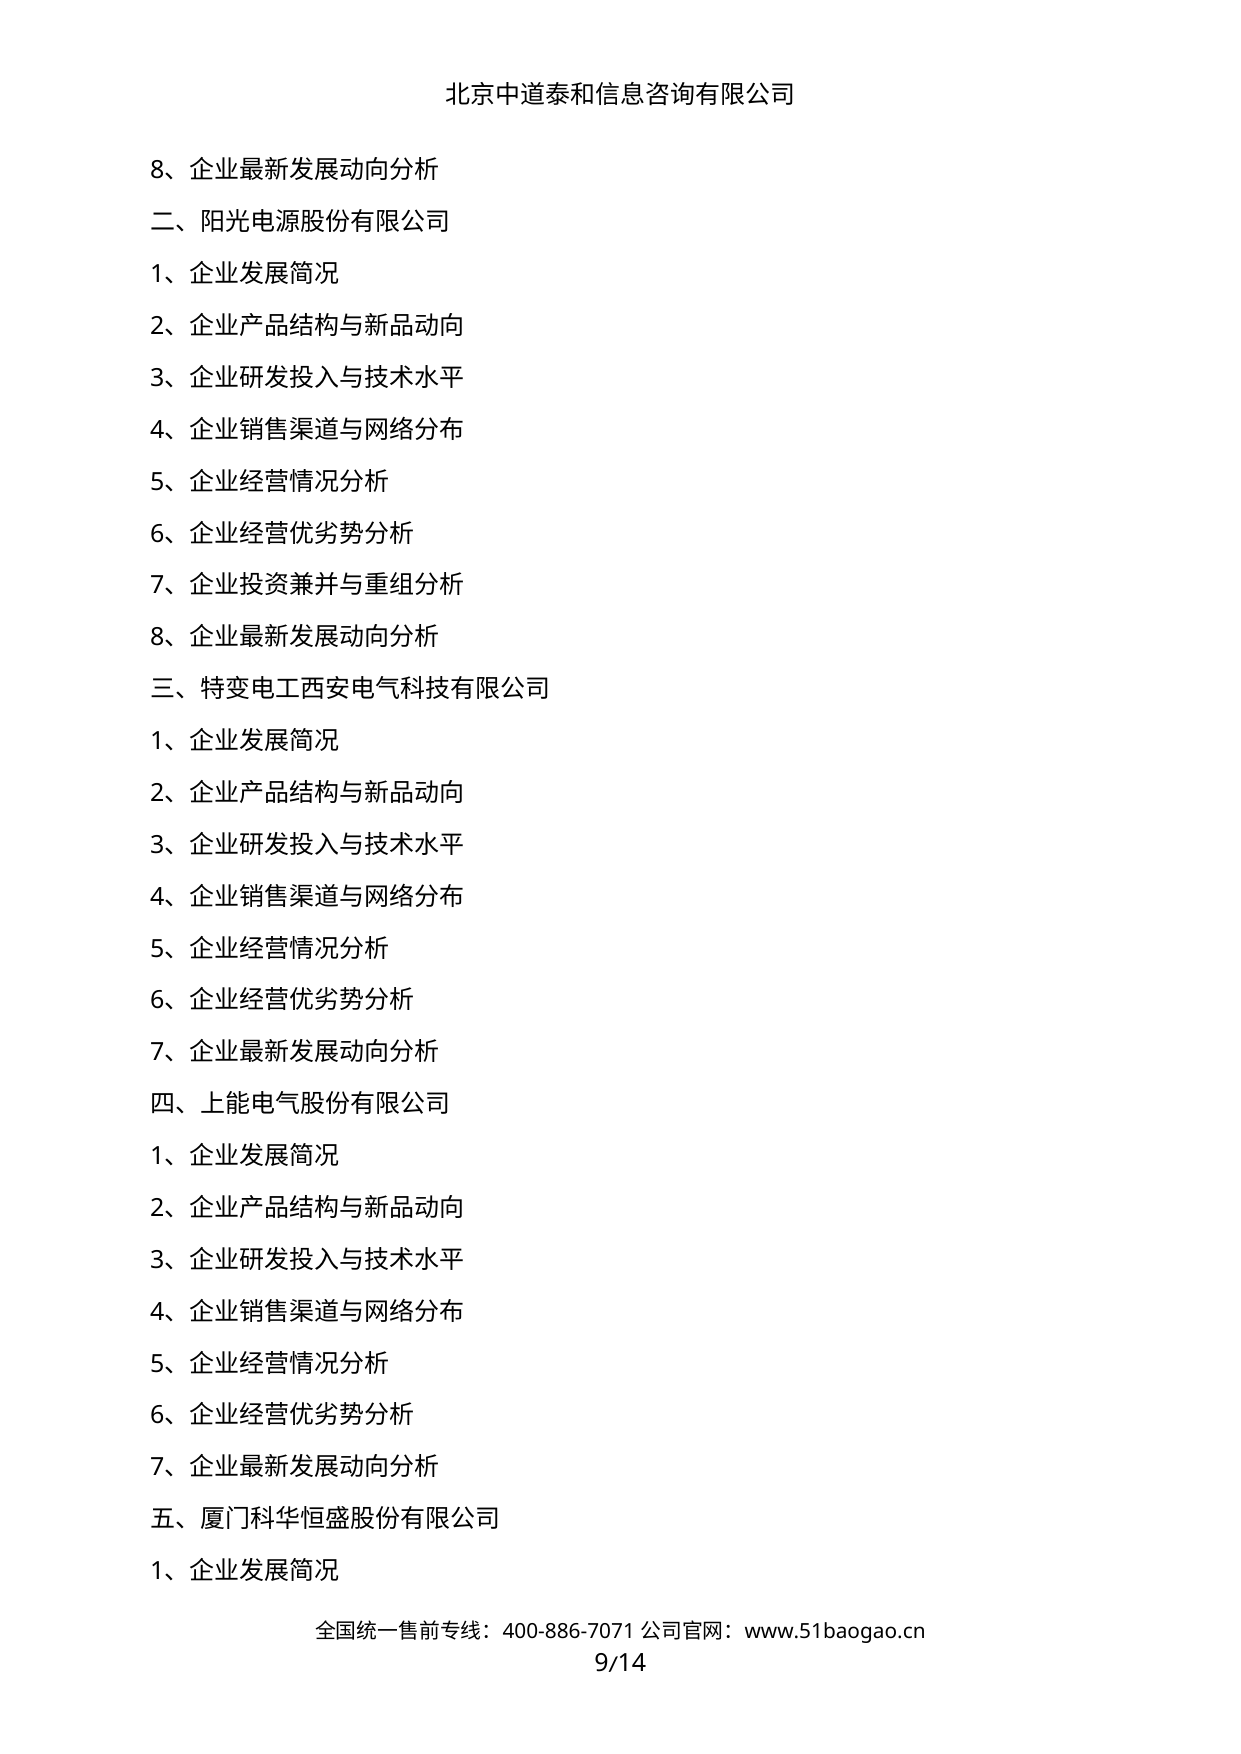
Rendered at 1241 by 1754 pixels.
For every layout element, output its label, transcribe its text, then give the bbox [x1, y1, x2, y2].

text 6、企业经营优劣势分析 [150, 513, 1090, 549]
text 五、厦门科华恒盛股份有限公司 [150, 1499, 1090, 1535]
text 3、企业研发投入与技术水平 [150, 1239, 1090, 1276]
text 1、企业发展简况 [150, 254, 1090, 290]
text 1、企业发展简况 [150, 1136, 1090, 1172]
text 四、上能电气股份有限公司 [150, 1084, 1090, 1120]
text 4、企业销售渠道与网络分布 [150, 409, 1090, 446]
text 7、企业最新发展动向分析 [150, 1447, 1090, 1483]
text 7、企业最新发展动向分析 [150, 1032, 1090, 1068]
text 三、特变电工西安电气科技有限公司 [150, 669, 1090, 705]
text 1、企业发展简况 [150, 1551, 1090, 1587]
text 6、企业经营优劣势分析 [150, 1395, 1090, 1431]
text 5、企业经营情况分析 [150, 1343, 1090, 1379]
text 8、企业最新发展动向分析 [150, 617, 1090, 653]
text 4、企业销售渠道与网络分布 [150, 876, 1090, 912]
text 6、企业经营优劣势分析 [150, 980, 1090, 1016]
text 3、企业研发投入与技术水平 [150, 357, 1090, 394]
text 二、阳光电源股份有限公司 [150, 202, 1090, 238]
text 2、企业产品结构与新品动向 [150, 772, 1090, 809]
text 7、企业投资兼并与重组分析 [150, 565, 1090, 601]
text 1、企业发展简况 [150, 721, 1090, 757]
text 5、企业经营情况分析 [150, 928, 1090, 964]
text 8、企业最新发展动向分析 [150, 150, 1090, 186]
text 5、企业经营情况分析 [150, 461, 1090, 497]
text 3、企业研发投入与技术水平 [150, 824, 1090, 861]
text 4、企业销售渠道与网络分布 [150, 1291, 1090, 1327]
text 2、企业产品结构与新品动向 [150, 306, 1090, 342]
text 2、企业产品结构与新品动向 [150, 1187, 1090, 1224]
